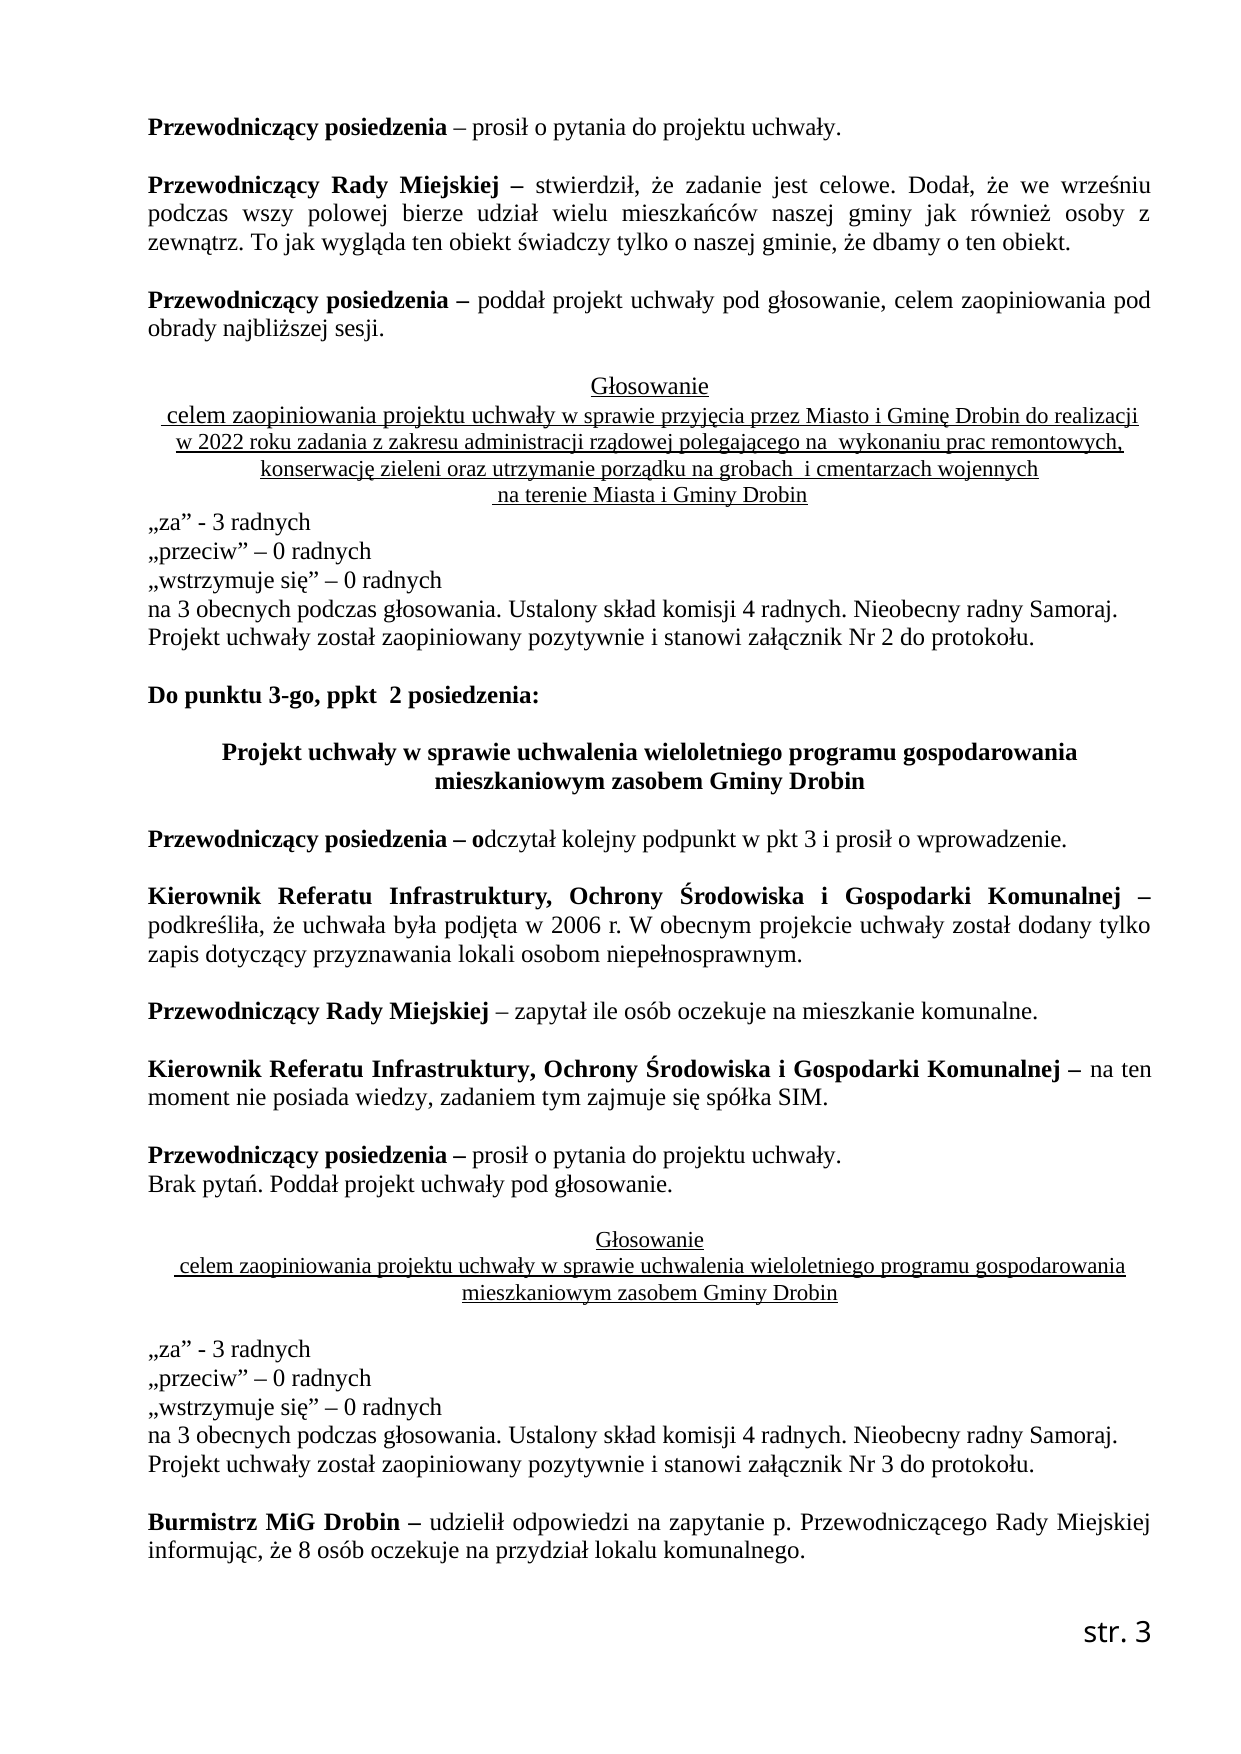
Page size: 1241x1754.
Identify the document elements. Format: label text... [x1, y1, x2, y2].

text Głosowanie [148, 371, 1152, 400]
text Przewodniczący posiedzenia – prosił o pytania do projektu uchwały. [148, 1140, 1152, 1169]
text Projekt uchwały w sprawie uchwalenia wieloletniego programu gospodarowania mieszkaniowym zasobem Gminy Drobin [148, 737, 1152, 795]
text celem zaopiniowania projektu uchwały w sprawie uchwalenia wieloletniego programu gospodarowania mieszkaniowym zasobem Gminy Drobin [148, 1253, 1152, 1305]
text „wstrzymuje się” – 0 radnych [148, 565, 1152, 594]
text na terenie Miasta i Gminy Drobin [148, 481, 1152, 507]
text Brak pytań. Poddał projekt uchwały pod głosowanie. [148, 1169, 1152, 1197]
text „przeciw” – 0 radnych [148, 536, 1152, 565]
text Projekt uchwały został zaopiniowany pozytywnie i stanowi załącznik Nr 2 do protokołu. [148, 622, 1152, 651]
text Przewodniczący Rady Miejskiej – zapytał ile osób oczekuje na mieszkanie komunalne. [148, 996, 1152, 1025]
text Burmistrz MiG Drobin – udzielił odpowiedzi na zapytanie p. Przewodniczącego Rady Miejskiej informując, że 8 osób oczekuje na przydział lokalu komunalnego. [148, 1507, 1152, 1564]
text „za” - 3 radnych [148, 1334, 1152, 1363]
text na 3 obecnych podczas głosowania. Ustalony skład komisji 4 radnych. Nieobecny radny Samoraj. [148, 1420, 1152, 1449]
text Przewodniczący Rady Miejskiej – stwierdził, że zadanie jest celowe. Dodał, że we wrześniu podczas wszy polowej bierze udział wielu mieszkańców naszej gminy jak również osoby z zewnątrz. To jak wygląda ten obiekt świadczy tylko o naszej gminie, że dbamy o ten obiekt. [148, 170, 1152, 256]
text Do punktu 3-go, ppkt 2 posiedzenia: [148, 680, 1152, 709]
text „przeciw” – 0 radnych [148, 1363, 1152, 1392]
text „wstrzymuje się” – 0 radnych [148, 1392, 1152, 1420]
text Kierownik Referatu Infrastruktury, Ochrony Środowiska i Gospodarki Komunalnej – podkreśliła, że uchwała była podjęta w 2006 r. W obecnym projekcie uchwały został dodany tylko zapis dotyczący przyznawania lokali osobom niepełnosprawnym. [148, 881, 1152, 967]
text „za” - 3 radnych [148, 507, 1152, 536]
text celem zaopiniowania projektu uchwały w sprawie przyjęcia przez Miasto i Gminę Drobin do realizacji w 2022 roku zadania z zakresu administracji rządowej polegającego na wykonaniu prac remontowych, konserwację zieleni oraz utrzymanie porządku na grobach i cmentarzach wojennych [148, 400, 1152, 481]
text Kierownik Referatu Infrastruktury, Ochrony Środowiska i Gospodarki Komunalnej – na ten moment nie posiada wiedzy, zadaniem tym zajmuje się spółka SIM. [148, 1054, 1152, 1111]
text Projekt uchwały został zaopiniowany pozytywnie i stanowi załącznik Nr 3 do protokołu. [148, 1449, 1152, 1478]
text Głosowanie [148, 1226, 1152, 1253]
text Przewodniczący posiedzenia – prosił o pytania do projektu uchwały. [148, 112, 1152, 141]
text Przewodniczący posiedzenia – odczytał kolejny podpunkt w pkt 3 i prosił o wprowadzenie. [148, 824, 1152, 852]
text na 3 obecnych podczas głosowania. Ustalony skład komisji 4 radnych. Nieobecny radny Samoraj. [148, 594, 1152, 622]
text Przewodniczący posiedzenia – poddał projekt uchwały pod głosowanie, celem zaopiniowania pod obrady najbliższej sesji. [148, 285, 1152, 342]
